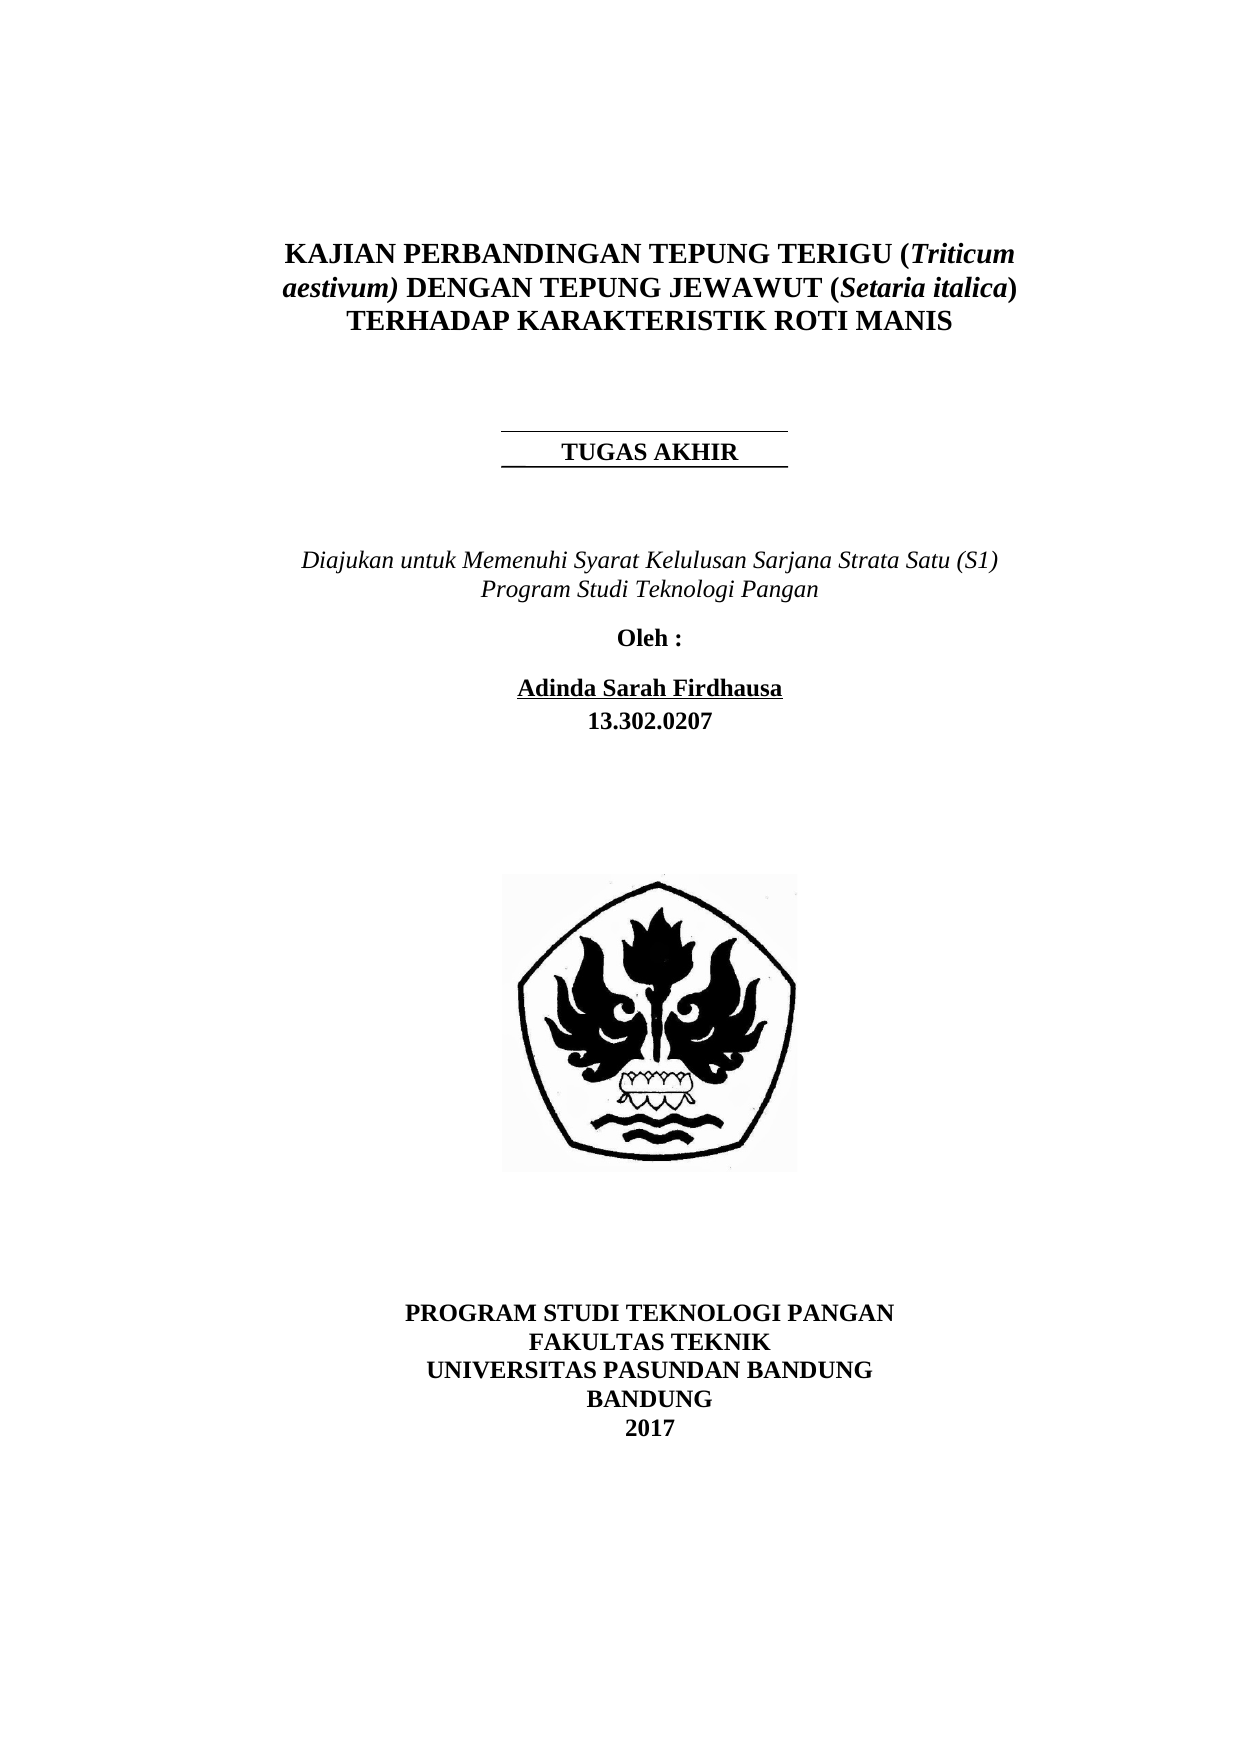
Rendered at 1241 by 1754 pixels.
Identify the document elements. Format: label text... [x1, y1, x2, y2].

text 13.302.0207 [236, 706, 1063, 735]
text KAJIAN PERBANDINGAN TEPUNG TERIGU (Triticum aestivum) DENGAN TEPUNG JEWAWUT (Setaria italica) TERHADAP KARAKTERISTIK ROTI MANIS [236, 236, 1063, 337]
text Oleh : [236, 623, 1063, 652]
text Program Studi Teknologi Pangan [236, 574, 1063, 602]
text Adinda Sarah Firdhausa [236, 673, 1063, 702]
text Diajukan untuk Memenuhi Syarat Kelulusan Sarjana Strata Satu (S1) [236, 545, 1063, 574]
text 2017 [236, 1413, 1063, 1442]
picture [502, 874, 798, 1172]
text FAKULTAS TEKNIK [236, 1327, 1063, 1356]
text BANDUNG [236, 1384, 1063, 1413]
text PROGRAM STUDI TEKNOLOGI PANGAN [236, 1298, 1063, 1327]
text UNIVERSITAS PASUNDAN BANDUNG [236, 1356, 1063, 1384]
text TUGAS AKHIR [236, 437, 1063, 466]
